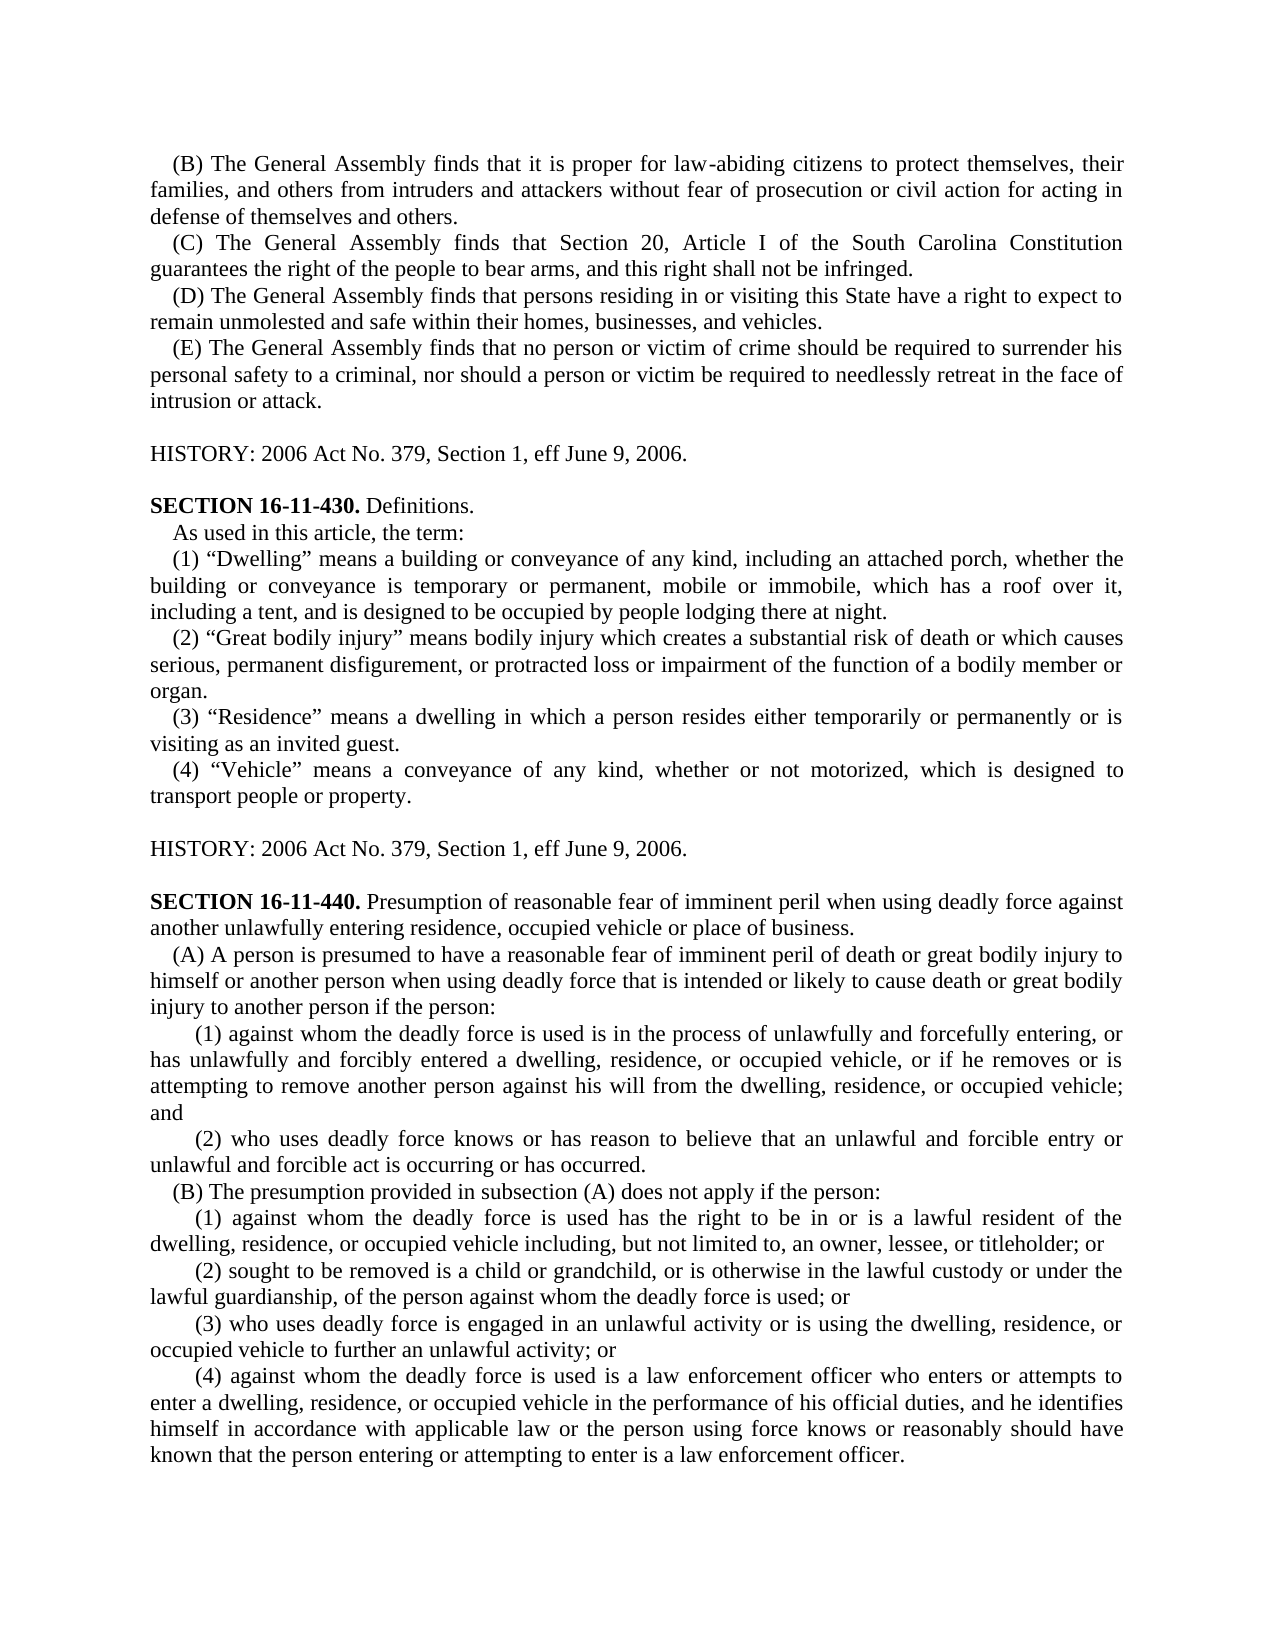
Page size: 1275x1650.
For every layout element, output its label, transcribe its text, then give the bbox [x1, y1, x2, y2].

text SECTION 16-11-430. Definitions. [150, 493, 1125, 519]
text (B) The presumption provided in subsection (A) does not apply if the person: [150, 1178, 1125, 1204]
text (B) The General Assembly finds that it is proper for law-abiding citizens to protect themselves, their families, and others from intruders and attackers without fear of prosecution or civil action for acting in defense of themselves and others. [150, 150, 1125, 229]
text (1) against whom the deadly force is used has the right to be in or is a lawful resident of the dwelling, residence, or occupied vehicle including, but not limited to, an owner, lessee, or titleholder; or [150, 1204, 1125, 1257]
text (A) A person is presumed to have a reasonable fear of imminent peril of death or great bodily injury to himself or another person when using deadly force that is intended or likely to cause death or great bodily injury to another person if the person: [150, 941, 1125, 1020]
text (2) sought to be removed is a child or grandchild, or is otherwise in the lawful custody or under the lawful guardianship, of the person against whom the deadly force is used; or [150, 1257, 1125, 1309]
text (1) “Dwelling” means a building or conveyance of any kind, including an attached porch, whether the building or conveyance is temporary or permanent, mobile or immobile, which has a roof over it, including a tent, and is designed to be occupied by people lodging there at night. [150, 545, 1125, 624]
text (4) “Vehicle” means a conveyance of any kind, whether or not motorized, which is designed to transport people or property. [150, 756, 1125, 809]
text (2) “Great bodily injury” means bodily injury which creates a substantial risk of death or which causes serious, permanent disfigurement, or protracted loss or impairment of the function of a bodily member or organ. [150, 624, 1125, 703]
text (E) The General Assembly finds that no person or victim of crime should be required to surrender his personal safety to a criminal, nor should a person or victim be required to needlessly retreat in the face of intrusion or attack. [150, 334, 1125, 413]
text (3) who uses deadly force is engaged in an unlawful activity or is using the dwelling, residence, or occupied vehicle to further an unlawful activity; or [150, 1309, 1125, 1362]
text SECTION 16-11-440. Presumption of reasonable fear of imminent peril when using deadly force against another unlawfully entering residence, occupied vehicle or place of business. [150, 888, 1125, 941]
text (D) The General Assembly finds that persons residing in or visiting this State have a right to expect to remain unmolested and safe within their homes, businesses, and vehicles. [150, 282, 1125, 334]
text (2) who uses deadly force knows or has reason to believe that an unlawful and forcible entry or unlawful and forcible act is occurring or has occurred. [150, 1125, 1125, 1178]
text HISTORY: 2006 Act No. 379, Section 1, eff June 9, 2006. [150, 440, 1125, 466]
text (C) The General Assembly finds that Section 20, Article I of the South Carolina Constitution guarantees the right of the people to bear arms, and this right shall not be infringed. [150, 229, 1125, 282]
text HISTORY: 2006 Act No. 379, Section 1, eff June 9, 2006. [150, 835, 1125, 862]
text (1) against whom the deadly force is used is in the process of unlawfully and forcefully entering, or has unlawfully and forcibly entered a dwelling, residence, or occupied vehicle, or if he removes or is attempting to remove another person against his will from the dwelling, residence, or occupied vehicle; and [150, 1020, 1125, 1125]
text As used in this article, the term: [150, 519, 1125, 545]
text (4) against whom the deadly force is used is a law enforcement officer who enters or attempts to enter a dwelling, residence, or occupied vehicle in the performance of his official duties, and he identifies himself in accordance with applicable law or the person using force knows or reasonably should have known that the person entering or attempting to enter is a law enforcement officer. [150, 1362, 1125, 1468]
text (3) “Residence” means a dwelling in which a person resides either temporarily or permanently or is visiting as an invited guest. [150, 703, 1125, 756]
